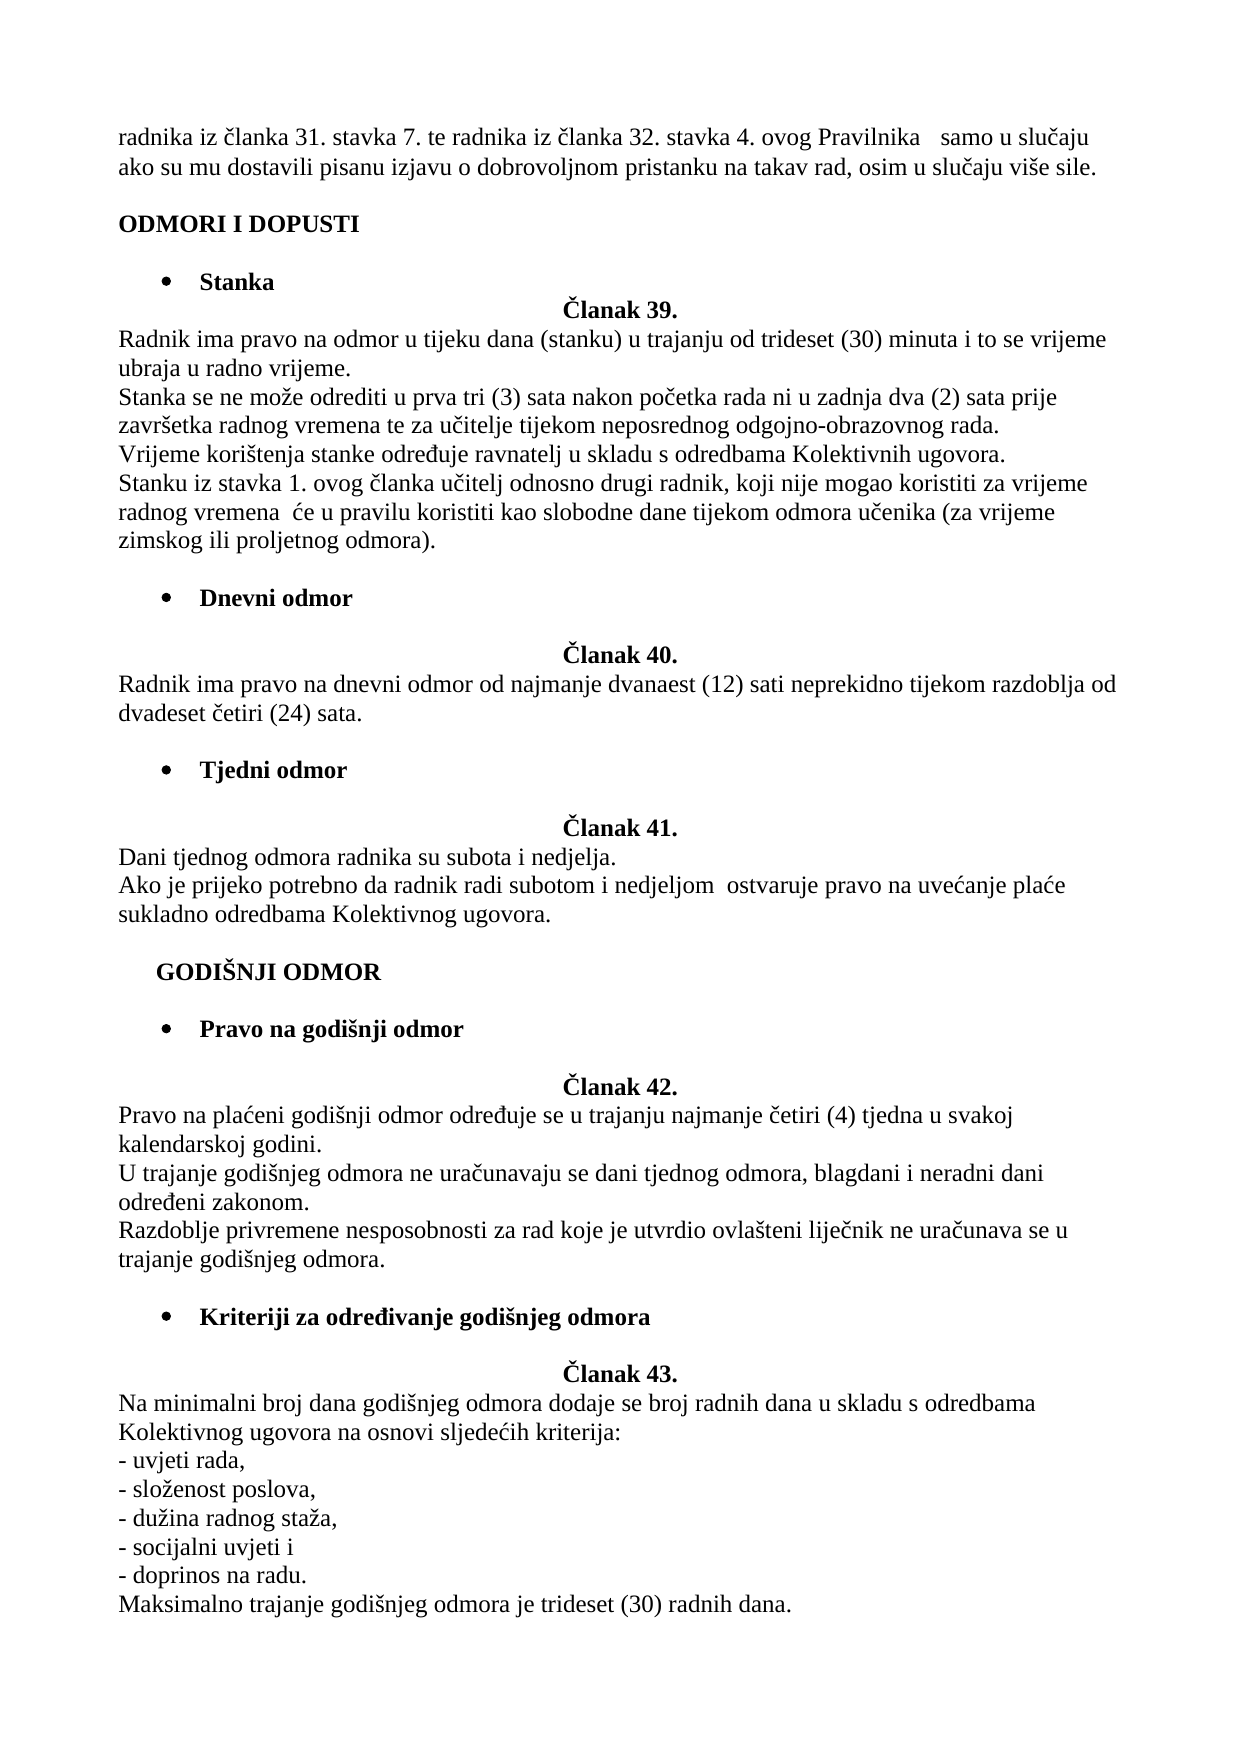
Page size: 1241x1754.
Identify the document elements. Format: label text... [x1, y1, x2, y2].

text Razdoblje privremene nesposobnosti za rad koje je utvrdio ovlašteni liječnik ne uračunava se u trajanje godišnjeg odmora. [118, 1215, 1122, 1273]
text - uvjeti rada, [118, 1445, 1122, 1474]
list Kriteriji za određivanje godišnjeg odmora [162, 1302, 1122, 1330]
text Radnik ima pravo na dnevni odmor od najmanje dvanaest (12) sati neprekidno tijekom razdoblja od dvadeset četiri (24) sata. [118, 669, 1122, 727]
text Članak 42. [118, 1072, 1122, 1100]
text Članak 43. [118, 1359, 1122, 1388]
text U trajanje godišnjeg odmora ne uračunavaju se dani tjednog odmora, blagdani i neradni dani određeni zakonom. [118, 1158, 1122, 1215]
text Pravo na plaćeni godišnji odmor određuje se u trajanju najmanje četiri (4) tjedna u svakoj kalendarskoj godini. [118, 1100, 1122, 1158]
list Pravo na godišnji odmor [162, 1014, 1122, 1043]
text Dani tjednog odmora radnika su subota i nedjelja. [118, 842, 1122, 870]
text Članak 39. [118, 295, 1122, 324]
text - doprinos na radu. [118, 1560, 1122, 1589]
text Stanku iz stavka 1. ovog članka učitelj odnosno drugi radnik, koji nije mogao koristiti za vrijeme radnog vremena će u pravilu koristiti kao slobodne dane tijekom odmora učenika (za vrijeme zimskog ili proljetnog odmora). [118, 468, 1122, 554]
text Članak 41. [118, 813, 1122, 842]
text Vrijeme korištenja stanke određuje ravnatelj u skladu s odredbama Kolektivnih ugovora. [118, 439, 1122, 468]
text Članak 40. [118, 640, 1122, 669]
text Maksimalno trajanje godišnjeg odmora je trideset (30) radnih dana. [118, 1589, 1122, 1618]
list Dnevni odmor [162, 583, 1122, 612]
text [118, 118, 1122, 180]
text Na minimalni broj dana godišnjeg odmora dodaje se broj radnih dana u skladu s odredbama Kolektivnog ugovora na osnovi sljedećih kriterija: [118, 1388, 1122, 1445]
text - socijalni uvjeti i [118, 1532, 1122, 1560]
text Radnik ima pravo na odmor u tijeku dana (stanku) u trajanju od trideset (30) minuta i to se vrijeme ubraja u radno vrijeme. [118, 324, 1122, 382]
list Tjedni odmor [162, 755, 1122, 784]
text Ako je prijeko potrebno da radnik radi subotom i nedjeljom ostvaruje pravo na uvećanje plaće sukladno odredbama Kolektivnog ugovora. [118, 870, 1122, 928]
subtitle GODIŠNJI ODMOR [118, 957, 1122, 985]
list Stanka [162, 267, 1122, 295]
text Stanka se ne može odrediti u prva tri (3) sata nakon početka rada ni u zadnja dva (2) sata prije završetka radnog vremena te za učitelje tijekom neposrednog odgojno-obrazovnog rada. [118, 382, 1122, 439]
subtitle ODMORI I DOPUSTI [118, 209, 1122, 238]
text - složenost poslova, [118, 1474, 1122, 1503]
text - dužina radnog staža, [118, 1503, 1122, 1532]
